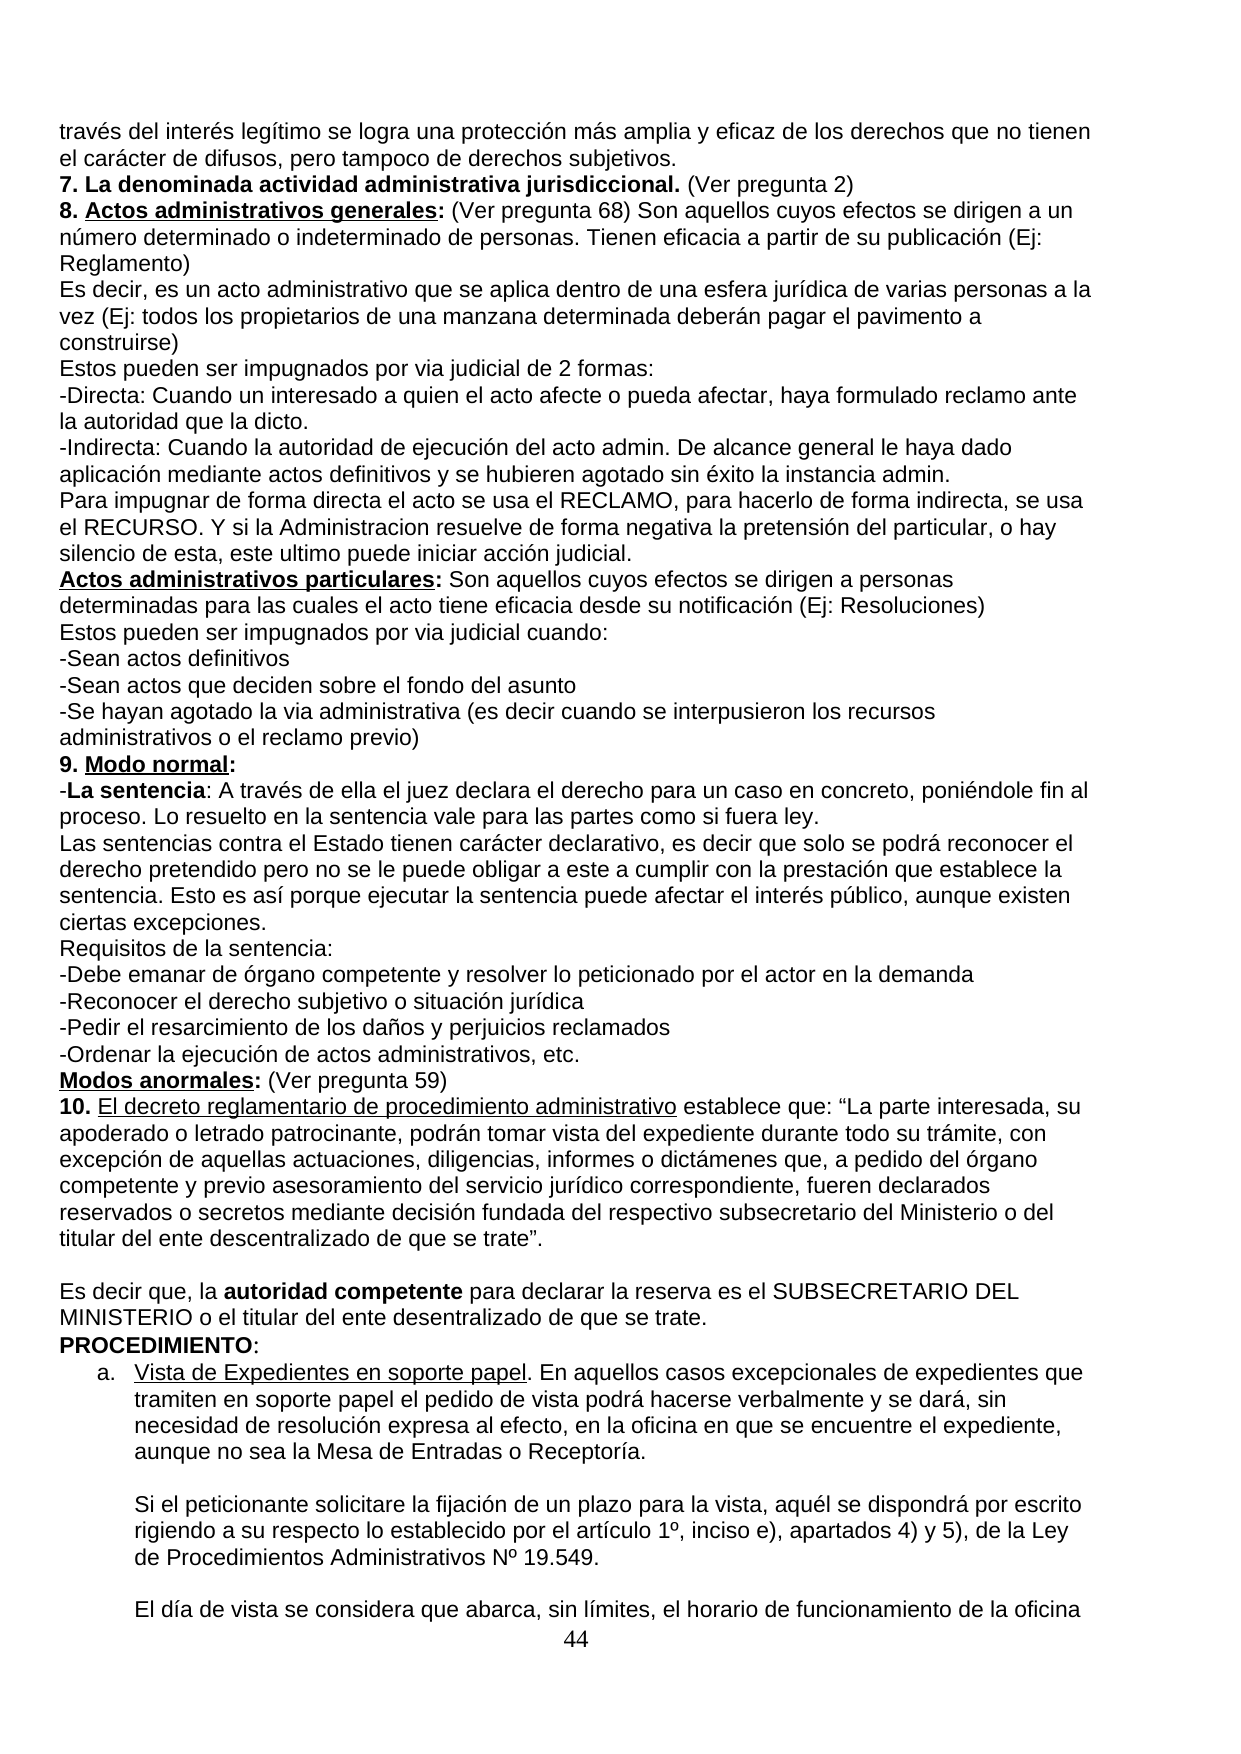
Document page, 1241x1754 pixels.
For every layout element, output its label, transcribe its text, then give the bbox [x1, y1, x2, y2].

text PROCEDIMIENTO: [59, 1330, 1092, 1359]
text -Indirecta: Cuando la autoridad de ejecución del acto admin. De alcance general le haya dado aplicación mediante actos definitivos y se hubieren agotado sin éxito la instancia admin. [59, 434, 1092, 487]
text -Pedir el resarcimiento de los daños y perjuicios reclamados [59, 1014, 1092, 1041]
text Requisitos de la sentencia: [59, 935, 1092, 961]
text -Ordenar la ejecución de actos administrativos, etc. [59, 1041, 1092, 1067]
text -Debe emanar de órgano competente y resolver lo peticionado por el actor en la demanda [59, 961, 1092, 988]
text Es decir, es un acto administrativo que se aplica dentro de una esfera jurídica de varias personas a la vez (Ej: todos los propietarios de una manzana determinada deberán pagar el pavimento a construirse) [59, 276, 1092, 355]
text Es decir que, la autoridad competente para declarar la reserva es el SUBSECRETARIO DEL MINISTERIO o el titular del ente desentralizado de que se trate. [59, 1278, 1092, 1330]
text 8. Actos administrativos generales: (Ver pregunta 68) Son aquellos cuyos efectos se dirigen a un número determinado o indeterminado de personas. Tienen eficacia a partir de su publicación (Ej: Reglamento) [59, 197, 1092, 276]
text Las sentencias contra el Estado tienen carácter declarativo, es decir que solo se podrá reconocer el derecho pretendido pero no se le puede obligar a este a cumplir con la prestación que establece la sentencia. Esto es así porque ejecutar la sentencia puede afectar el interés público, aunque existen ciertas excepciones. [59, 830, 1092, 935]
text -Reconocer el derecho subjetivo o situación jurídica [59, 988, 1092, 1014]
text Actos administrativos particulares: Son aquellos cuyos efectos se dirigen a personas determinadas para las cuales el acto tiene eficacia desde su notificación (Ej: Resoluciones) [59, 566, 1092, 619]
text -Directa: Cuando un interesado a quien el acto afecte o pueda afectar, haya formulado reclamo ante la autoridad que la dicto. [59, 382, 1092, 434]
text Estos pueden ser impugnados por via judicial cuando: [59, 619, 1092, 645]
text Modos anormales: (Ver pregunta 59) [59, 1067, 1092, 1093]
text 7. La denominada actividad administrativa jurisdiccional. (Ver pregunta 2) [59, 171, 1092, 197]
text -La sentencia: A través de ella el juez declara el derecho para un caso en concreto, poniéndole fin al proceso. Lo resuelto en la sentencia vale para las partes como si fuera ley. [59, 777, 1092, 830]
text Para impugnar de forma directa el acto se usa el RECLAMO, para hacerlo de forma indirecta, se usa el RECURSO. Y si la Administracion resuelve de forma negativa la pretensión del particular, o hay silencio de esta, este ultimo puede iniciar acción judicial. [59, 487, 1092, 566]
text -Sean actos definitivos [59, 645, 1092, 672]
text Estos pueden ser impugnados por via judicial de 2 formas: [59, 355, 1092, 382]
text -Sean actos que deciden sobre el fondo del asunto [59, 672, 1092, 698]
text 10. El decreto reglamentario de procedimiento administrativo establece que: “La parte interesada, su apoderado o letrado patrocinante, podrán tomar vista del expediente durante todo su trámite, con excepción de aquellas actuaciones, diligencias, informes o dictámenes que, a pedido del órgano competente y previo asesoramiento del servicio jurídico correspondiente, fueren declarados reservados o secretos mediante decisión fundada del respectivo subsecretario del Ministerio o del titular del ente descentralizado de que se trate”. [59, 1093, 1092, 1251]
text -Se hayan agotado la via administrativa (es decir cuando se interpusieron los recursos administrativos o el reclamo previo) [59, 698, 1092, 751]
text 9. Modo normal: [59, 751, 1092, 777]
